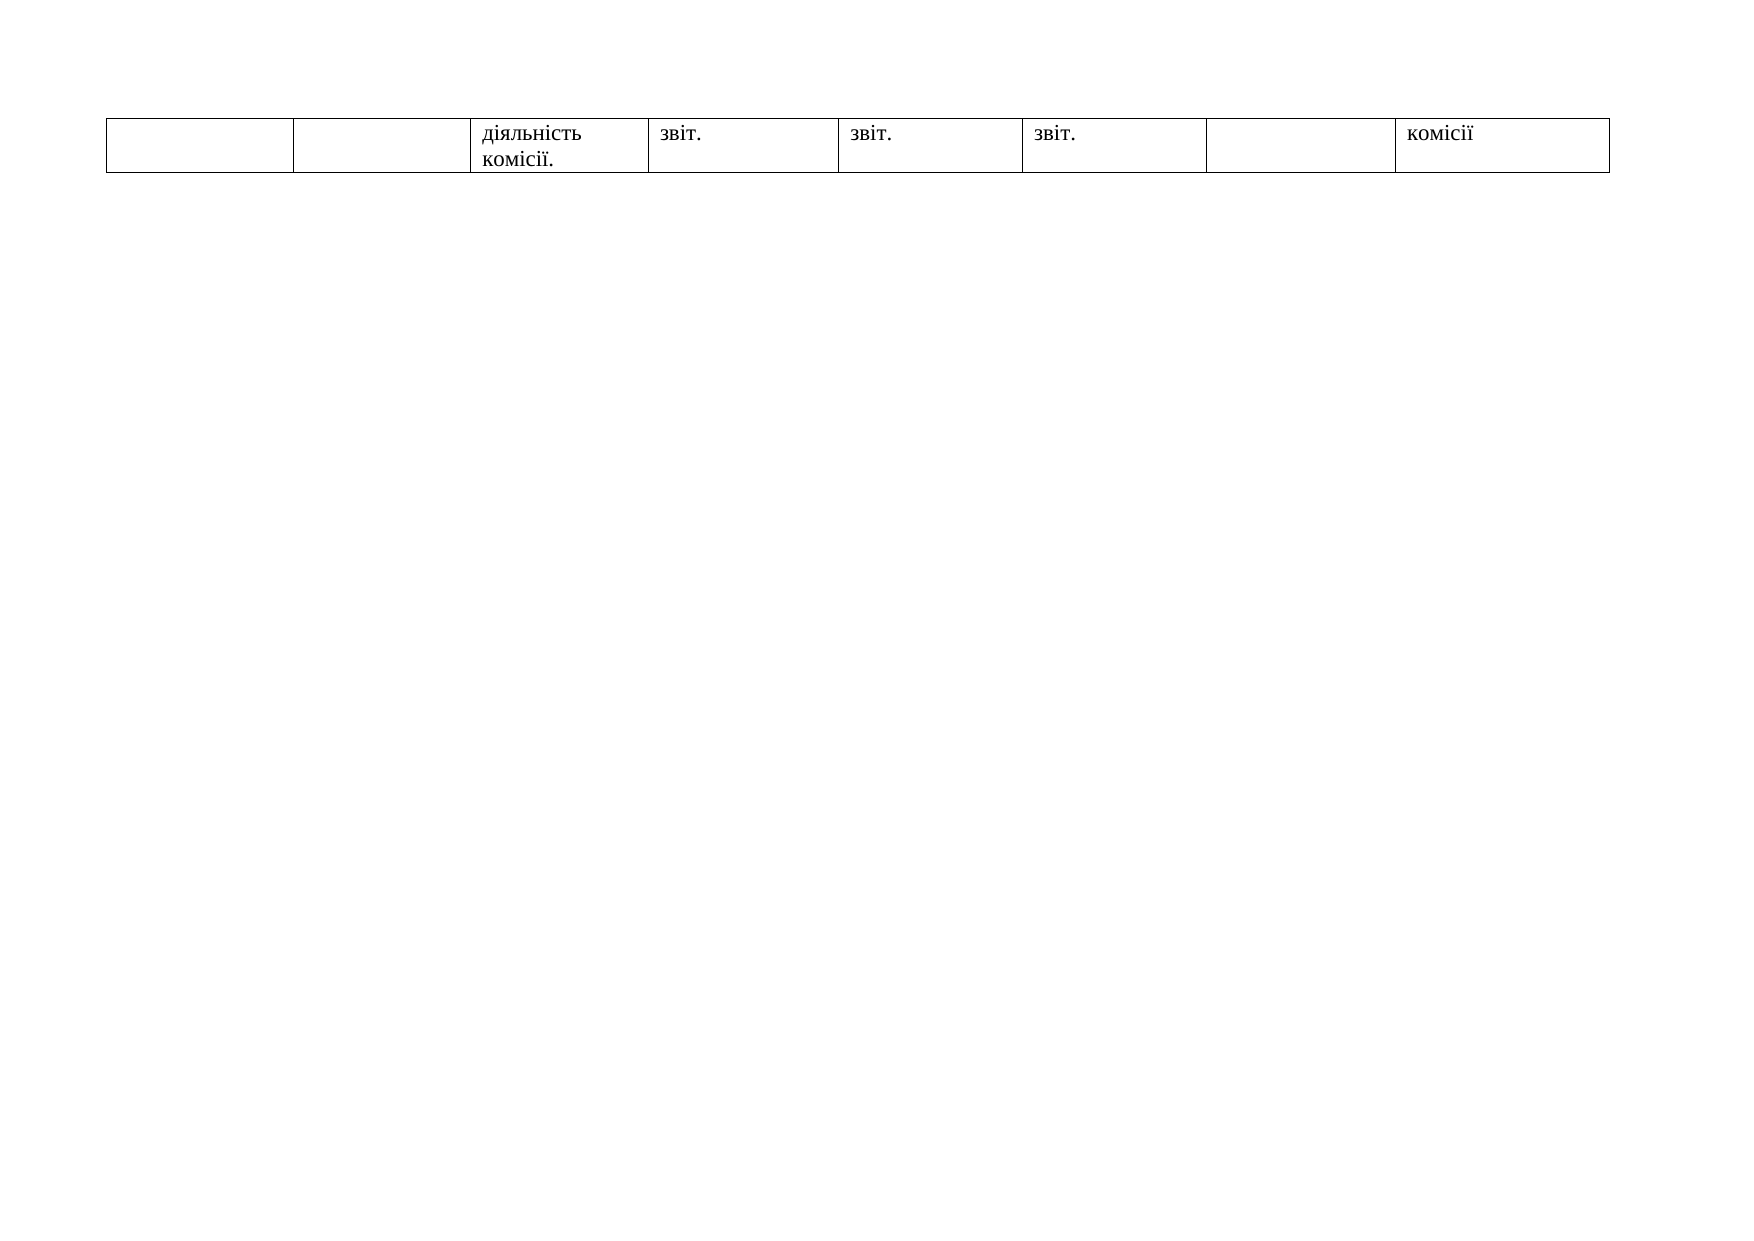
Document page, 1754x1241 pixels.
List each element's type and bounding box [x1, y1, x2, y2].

table_cell [839, 119, 1022, 172]
table_cell [294, 119, 470, 172]
table_cell [471, 119, 648, 172]
table_cell [1207, 119, 1395, 172]
table_cell [107, 119, 293, 172]
table_cell [1396, 119, 1609, 172]
table_cell [1023, 119, 1206, 172]
table_cell [649, 119, 838, 172]
